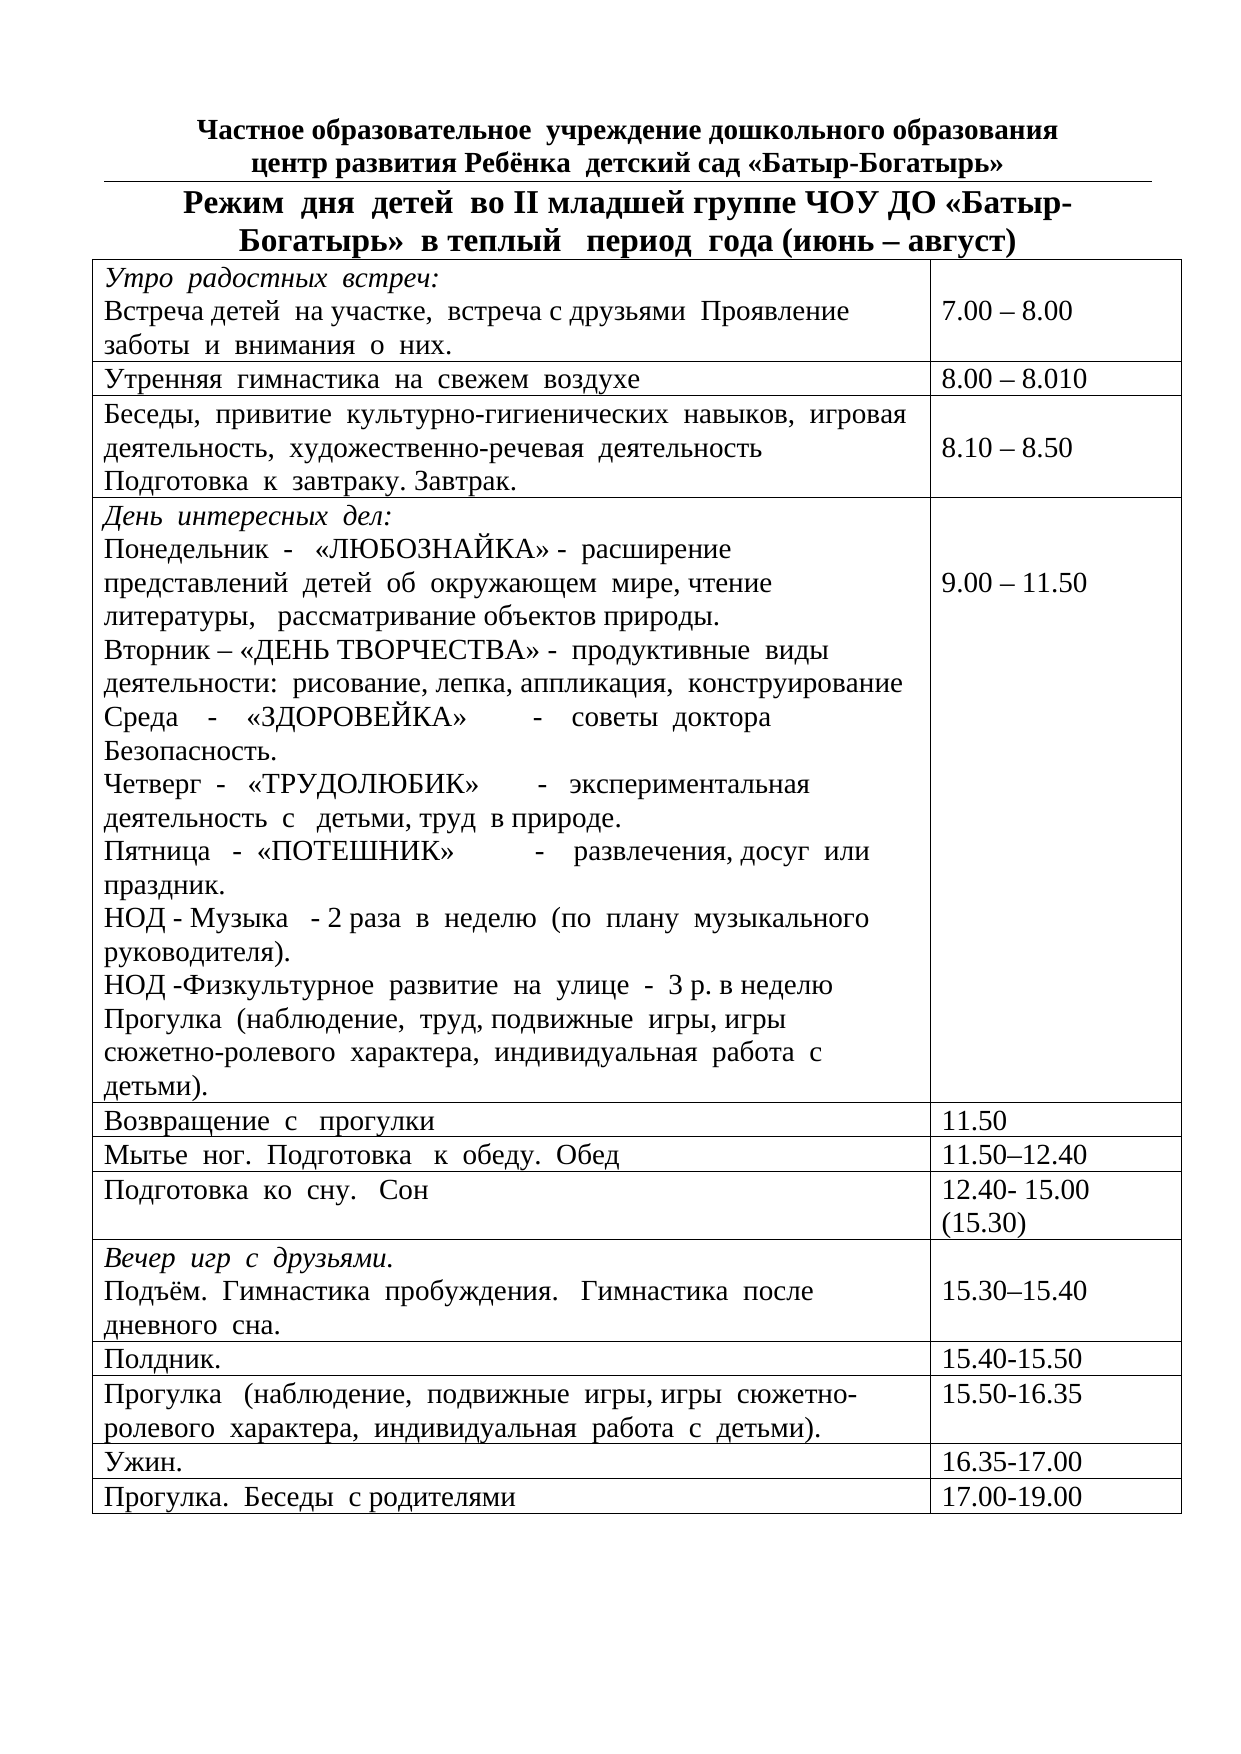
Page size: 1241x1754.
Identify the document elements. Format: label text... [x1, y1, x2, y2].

table_cell 9.00 – 11.50 [931, 498, 1181, 1102]
table_cell Подготовка ко сну. Сон [93, 1172, 930, 1239]
table_cell 15.50-16.35 [931, 1376, 1181, 1443]
table_cell 11.50–12.40 [931, 1137, 1181, 1171]
table_cell 11.50 [931, 1103, 1181, 1136]
table_header Утро радостных встреч: Встреча детей на участке, встреча с друзьями Проявление заботы и внимания о них. [93, 260, 930, 361]
table_cell Прогулка. Беседы с родителями [93, 1479, 930, 1512]
table_cell Ужин. [93, 1444, 930, 1478]
table_cell Прогулка (наблюдение, подвижные игры, игры сюжетно-ролевого характера, индивидуальная работа с детьми). [93, 1376, 930, 1443]
table_cell 17.00-19.00 [931, 1479, 1181, 1512]
text Режим дня детей во II младшей группе ЧОУ ДО «Батыр-Богатырь» в теплый период года (июнь – август) [103, 182, 1152, 259]
table_header 7.00 – 8.00 [931, 260, 1181, 361]
table_cell Утренняя гимнастика на свежем воздухе [93, 362, 930, 395]
table_cell День интересных дел: Понедельник - «ЛЮБОЗНАЙКА» - расширение представлений детей об окружающем мире, чтение литературы, рассматривание объектов природы. Вторник – «ДЕНЬ ТВОРЧЕСТВА» - продуктивные виды деятельности: рисование, лепка, аппликация, конструирование Среда - «ЗДОРОВЕЙКА» - советы доктора Безопасность. Четверг - «ТРУДОЛЮБИК» - экспериментальная деятельность с детьми, труд в природе. Пятница - «ПОТЕШНИК» - развлечения, досуг или праздник. НОД - Музыка - 2 раза в неделю (по плану музыкального руководителя). НОД -Физкультурное развитие на улице - 3 р. в неделю Прогулка (наблюдение, труд, подвижные игры, игры сюжетно-ролевого характера, индивидуальная работа с детьми). [93, 498, 930, 1102]
text Частное образовательное учреждение дошкольного образования [103, 112, 1152, 146]
table_cell Беседы, привитие культурно-гигиенических навыков, игровая деятельность, художественно-речевая деятельность Подготовка к завтраку. Завтрак. [93, 396, 930, 497]
table_cell 8.00 – 8.010 [931, 362, 1181, 395]
table_cell 8.10 – 8.50 [931, 396, 1181, 497]
table_cell 15.30–15.40 [931, 1240, 1181, 1341]
table_cell Мытье ног. Подготовка к обеду. Обед [93, 1137, 930, 1171]
table_cell 16.35-17.00 [931, 1444, 1181, 1478]
table_cell Вечер игр с друзьями. Подъём. Гимнастика пробуждения. Гимнастика после дневного сна. [93, 1240, 930, 1341]
table_cell Возвращение с прогулки [93, 1103, 930, 1136]
text центр развития Ребёнка детский сад «Батыр-Богатырь» [103, 146, 1152, 182]
table_cell 12.40- 15.00 (15.30) [931, 1172, 1181, 1239]
table_cell 15.40-15.50 [931, 1342, 1181, 1375]
table_cell Полдник. [93, 1342, 930, 1375]
